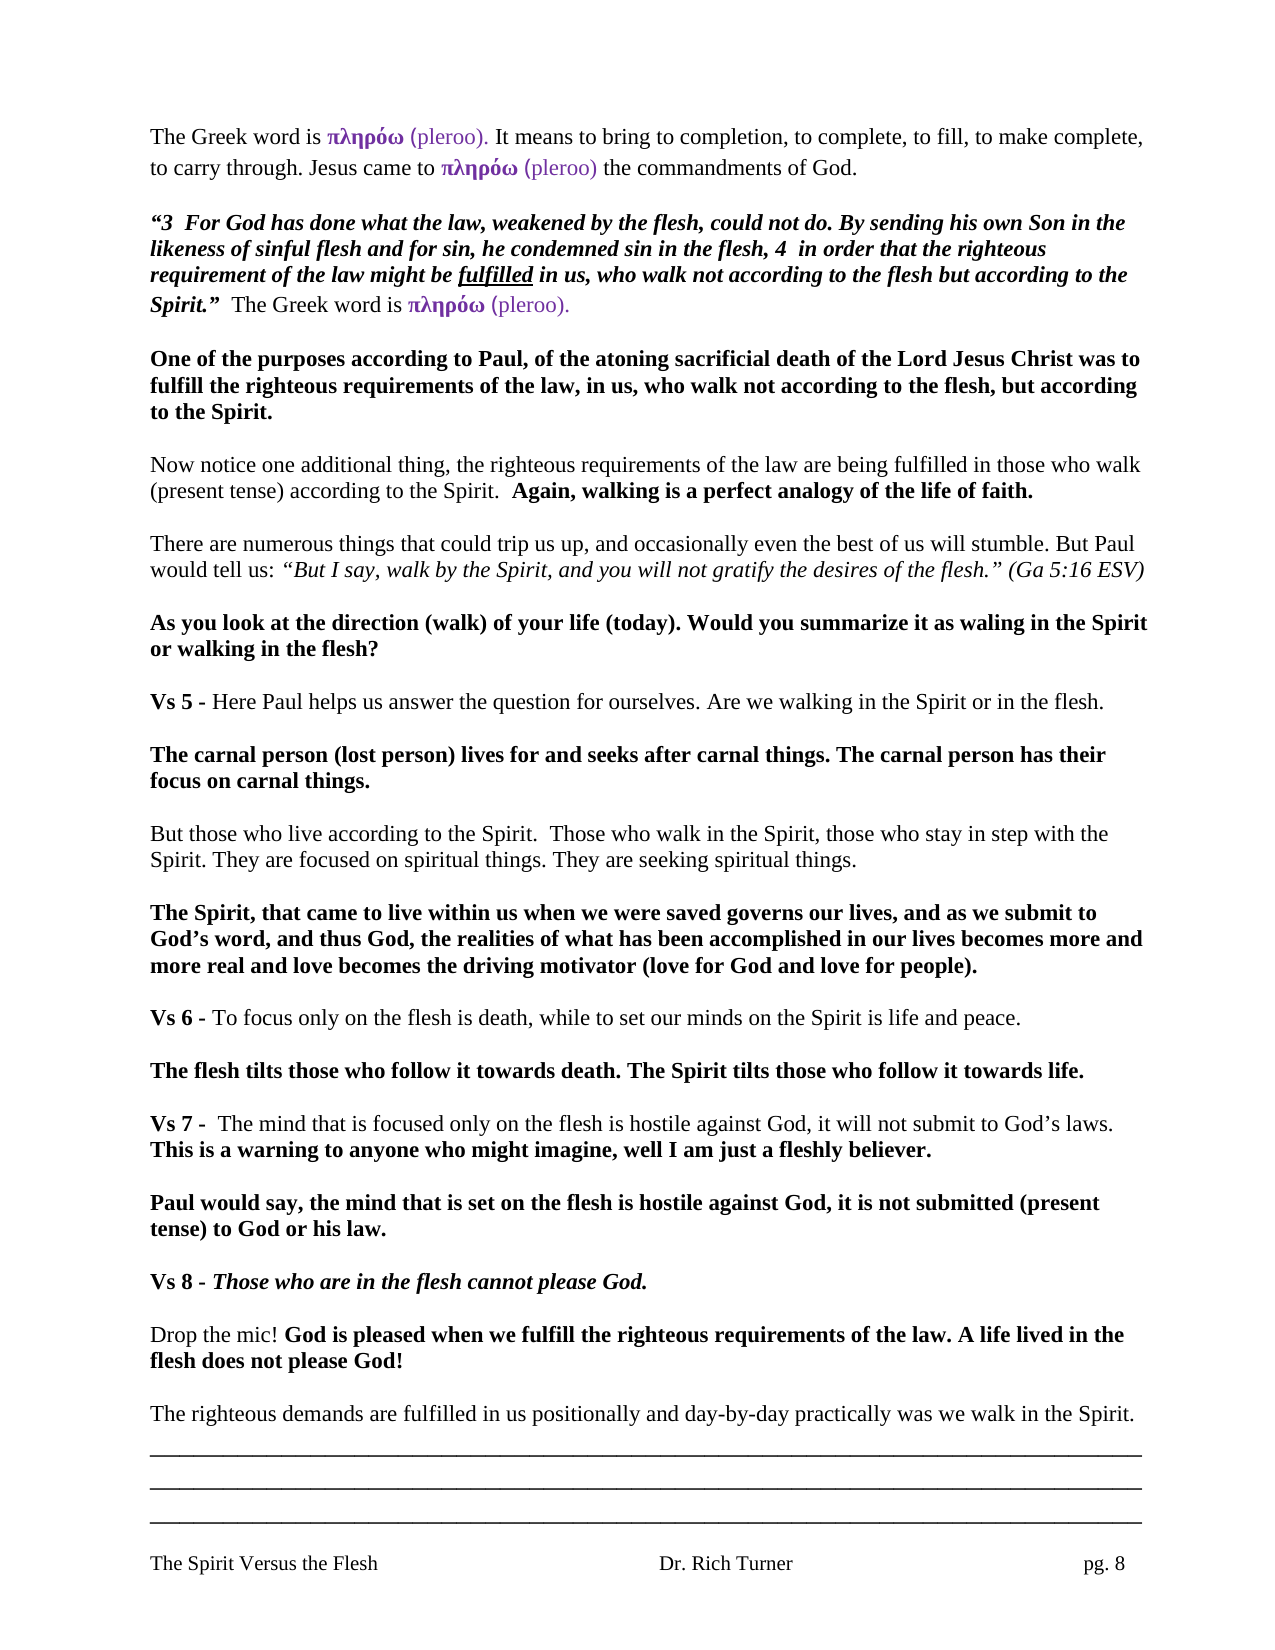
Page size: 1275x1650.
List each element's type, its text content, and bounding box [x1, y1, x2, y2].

text As you look at the direction (walk) of your life (today). Would you summarize it as waling in the Spirit or walking in the flesh? [150, 609, 1155, 662]
text Paul would say, the mind that is set on the flesh is hostile against God, it is not submitted (present tense) to God or his law. [150, 1189, 1155, 1242]
text Vs 7 - The mind that is focused only on the flesh is hostile against God, it will not submit to God’s laws. [150, 1110, 1155, 1136]
text The Greek word is πληρόω (pleroo). It means to bring to completion, to complete, to fill, to make complete, to carry through. Jesus came to πληρόω (pleroo) the commandments of God. [150, 120, 1155, 182]
text ____________________________________________________________________________________________________________________________________________________________________________________________________________ [150, 1426, 1155, 1527]
text Vs 6 - To focus only on the flesh is death, while to set our minds on the Spirit is life and peace. [150, 1004, 1155, 1031]
text But those who live according to the Spirit. Those who walk in the Spirit, those who stay in step with the Spirit. They are focused on spiritual things. They are seeking spiritual things. [150, 820, 1155, 873]
text This is a warning to anyone who might imagine, well I am just a fleshly believer. [150, 1136, 1155, 1162]
text The righteous demands are fulfilled in us positionally and day-by-day practically was we walk in the Spirit. [150, 1400, 1155, 1426]
text “3 For God has done what the law, weakened by the flesh, could not do. By sending his own Son in the likeness of sinful flesh and for sin, he condemned sin in the flesh, 4 in order that the righteous requirement of the law might be fulfilled in us, who walk not according to the flesh but according to the Spirit.” The Greek word is πληρόω (pleroo). [150, 209, 1155, 319]
text One of the purposes according to Paul, of the atoning sacrificial death of the Lord Jesus Christ was to fulfill the righteous requirements of the law, in us, who walk not according to the flesh, but according to the Spirit. [150, 346, 1155, 424]
text The flesh tilts those who follow it towards death. The Spirit tilts those who follow it towards life. [150, 1057, 1155, 1083]
text Drop the mic! God is pleased when we fulfill the righteous requirements of the law. A life lived in the flesh does not please God! [150, 1321, 1155, 1373]
text The Spirit, that came to live within us when we were saved governs our lives, and as we submit to God’s word, and thus God, the realities of what has been accomplished in our lives becomes more and more real and love becomes the driving motivator (love for God and love for people). [150, 899, 1155, 978]
text There are numerous things that could trip us up, and occasionally even the best of us will stumble. But Paul would tell us: “But I say, walk by the Spirit, and you will not gratify the desires of the flesh.” (Ga 5:16 ESV) [150, 530, 1155, 583]
text Vs 8 - Those who are in the flesh cannot please God. [150, 1268, 1155, 1294]
text Now notice one additional thing, the righteous requirements of the law are being fulfilled in those who walk (present tense) according to the Spirit. Again, walking is a perfect analogy of the life of faith. [150, 451, 1155, 504]
text The carnal person (lost person) lives for and seeks after carnal things. The carnal person has their focus on carnal things. [150, 741, 1155, 793]
text Vs 5 - Here Paul helps us answer the question for ourselves. Are we walking in the Spirit or in the flesh. [150, 688, 1155, 714]
